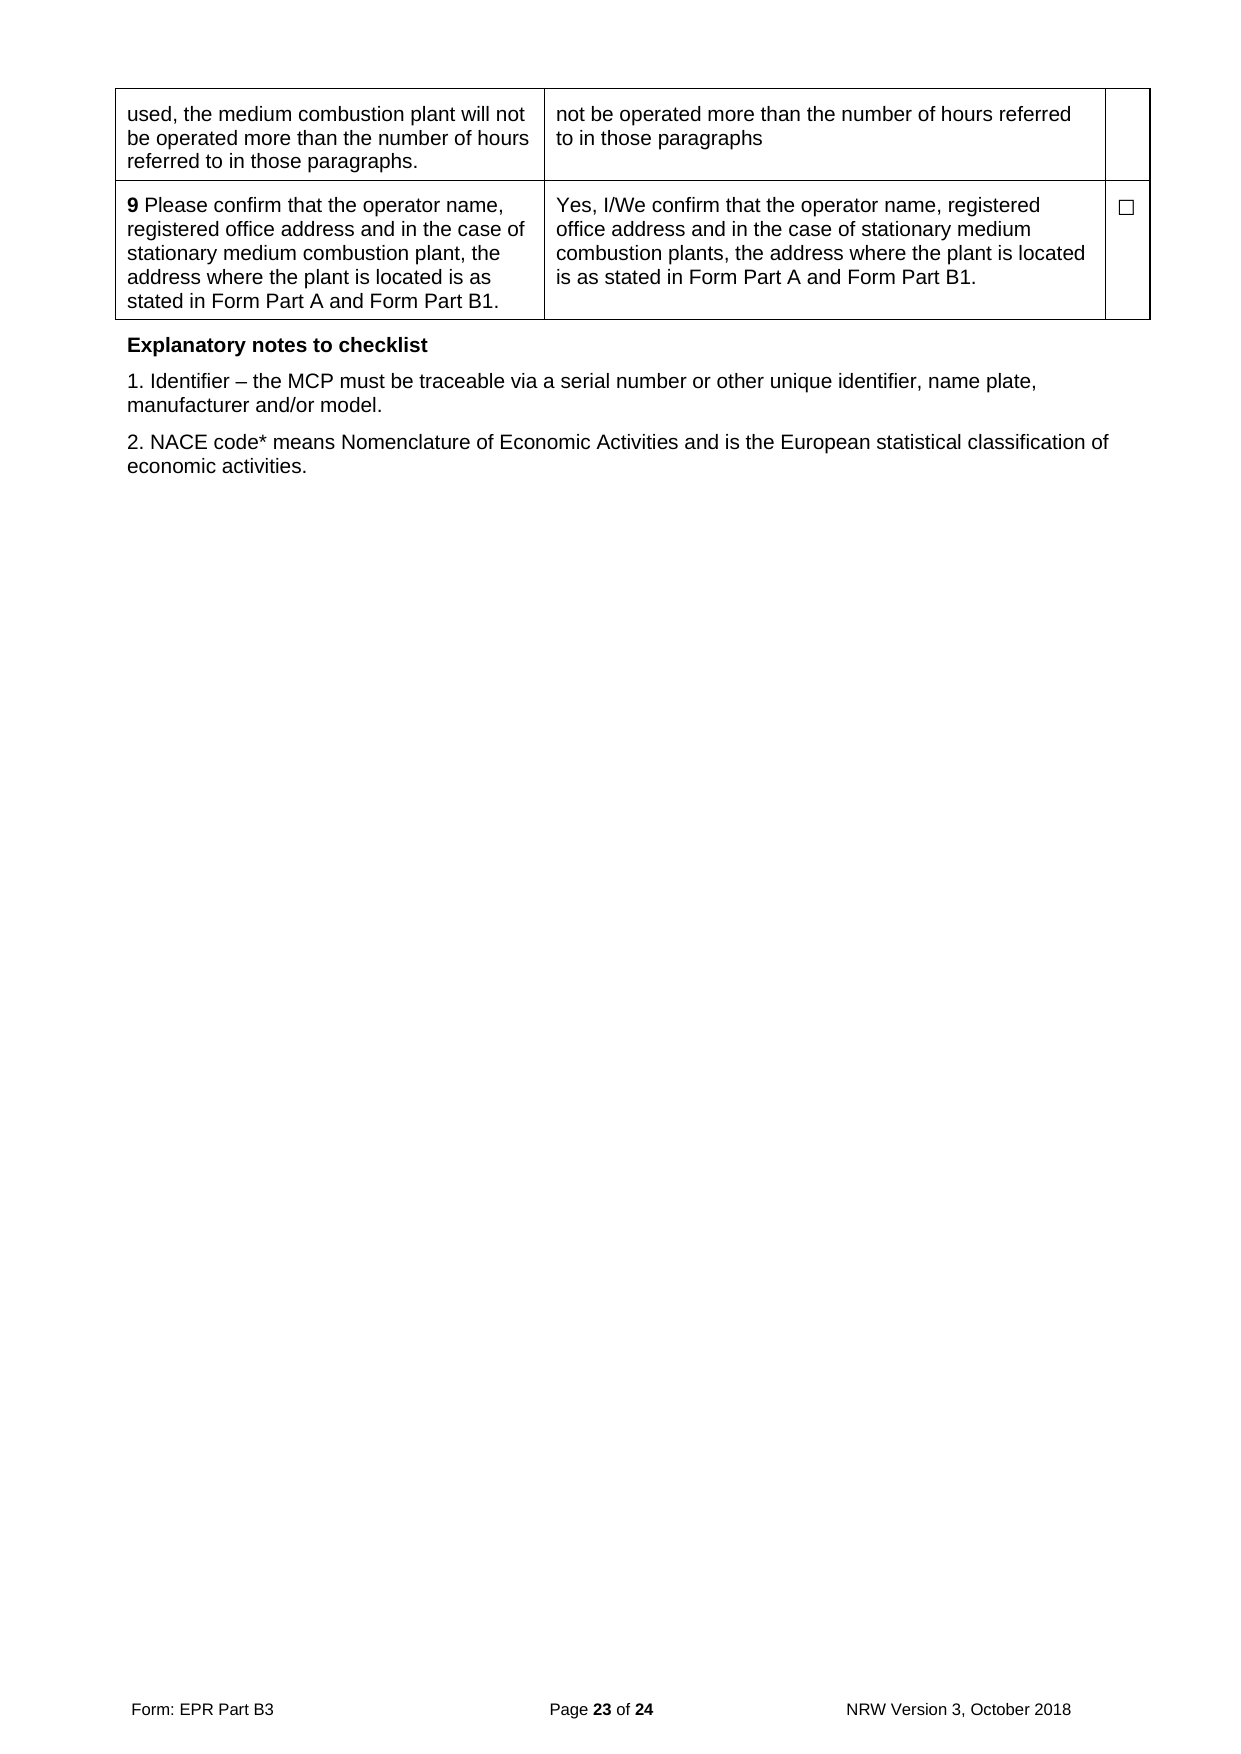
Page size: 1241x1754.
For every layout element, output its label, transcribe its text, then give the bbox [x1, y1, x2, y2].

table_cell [116, 89, 544, 179]
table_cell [545, 89, 1105, 179]
table_cell 9 Please confirm that the operator name, registered office address and in the case of stationary medium combustion plant, the address where the plant is located is as stated in Form Part A and Form Part B1. [116, 181, 544, 319]
table_cell [1106, 181, 1149, 319]
table_cell Explanatory notes to checklist 1. Identifier – the MCP must be traceable via a serial number or other unique identifier, name plate, manufacturer and/or model. 2. NACE code* means Nomenclature of Economic Activities and is the European statistical classification of economic activities. [116, 320, 1150, 484]
table_cell [1106, 89, 1149, 179]
table_cell Yes, I/We confirm that the operator name, registered office address and in the case of stationary medium combustion plants, the address where the plant is located is as stated in Form Part A and Form Part B1. [545, 181, 1105, 319]
